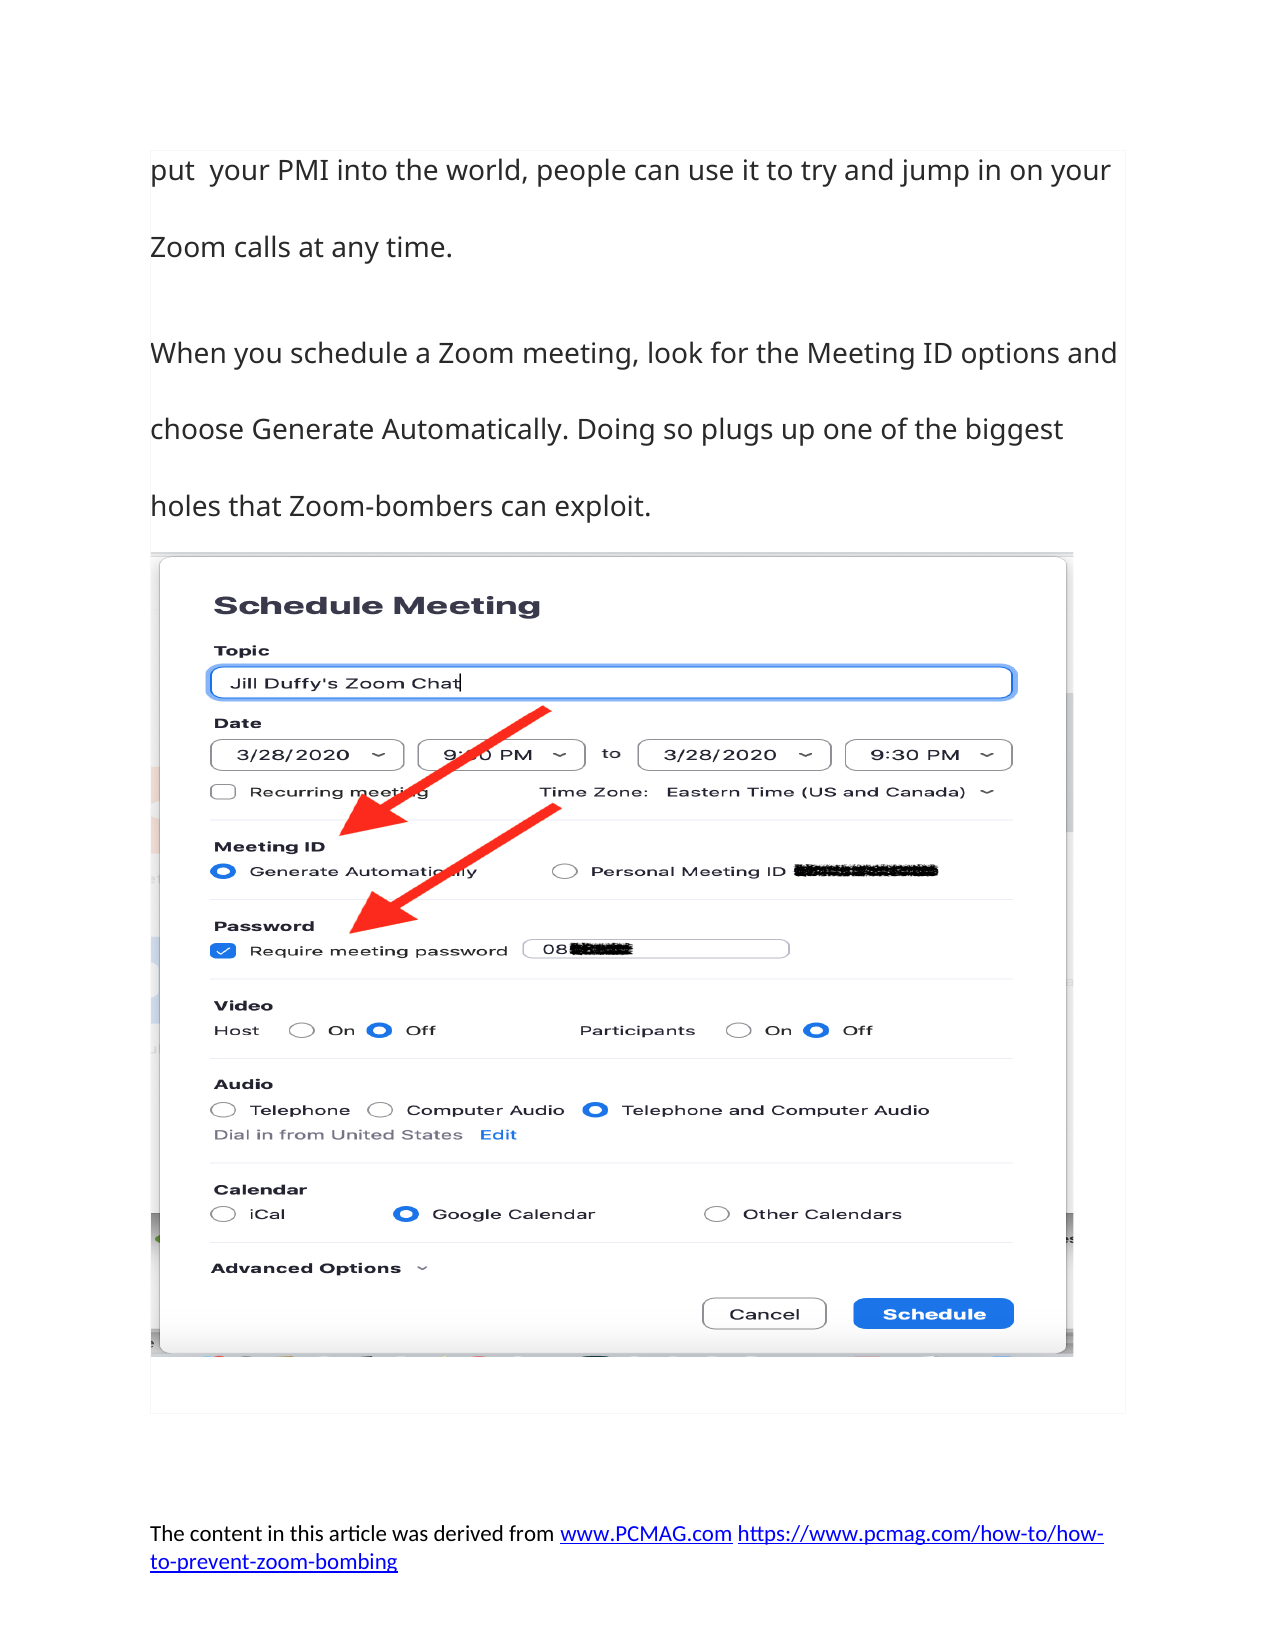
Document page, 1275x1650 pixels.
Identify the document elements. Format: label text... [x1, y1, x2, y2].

picture [151, 552, 1074, 1357]
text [151, 151, 1125, 266]
